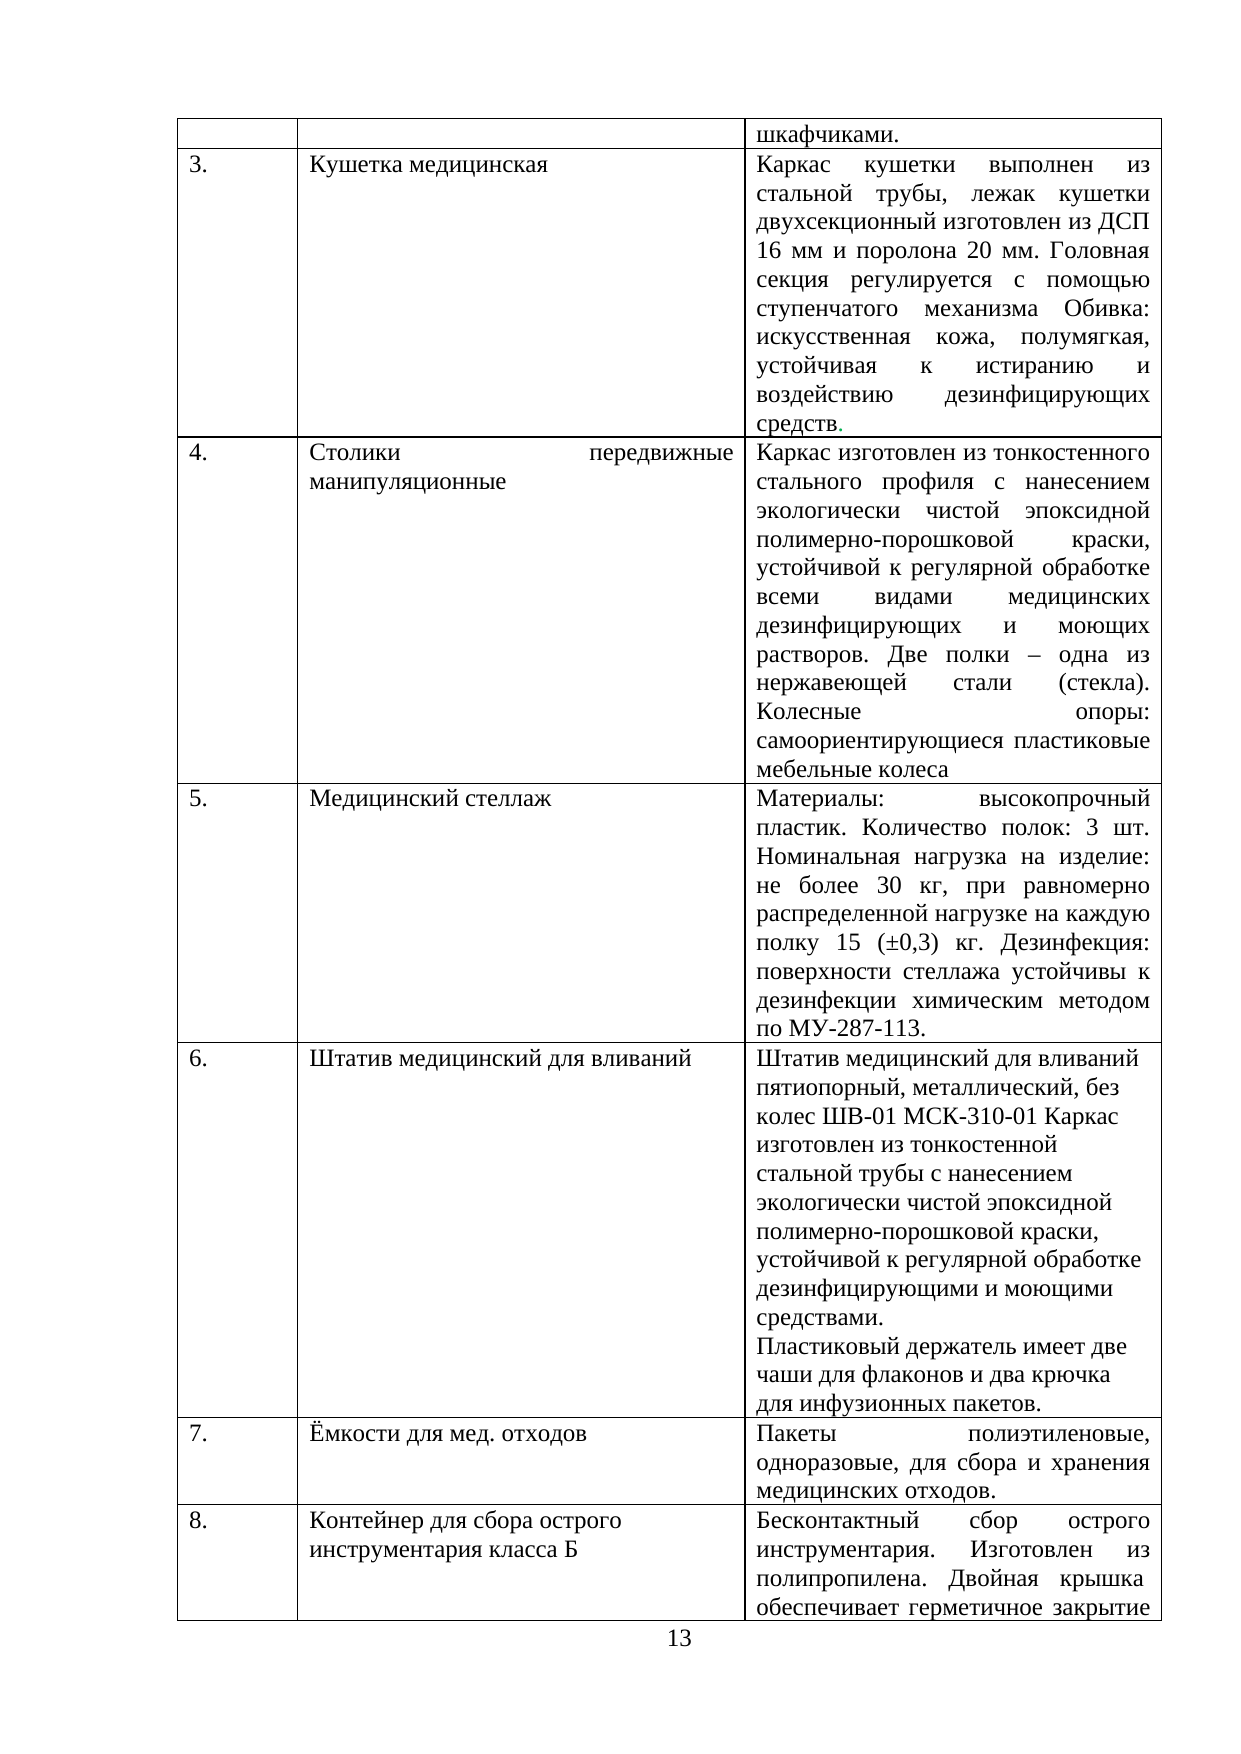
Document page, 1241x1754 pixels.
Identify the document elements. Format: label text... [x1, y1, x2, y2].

table_cell Ёмкости для мед. отходов [298, 1418, 744, 1504]
table_cell [178, 1505, 297, 1620]
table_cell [298, 119, 744, 148]
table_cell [298, 1505, 744, 1620]
table_cell [178, 438, 297, 782]
table_cell [178, 784, 297, 1042]
table_cell Столики передвижные манипуляционные [298, 438, 744, 782]
table_cell [178, 1043, 297, 1417]
table_cell Медицинский стеллаж [298, 784, 744, 1042]
table_cell Каркас кушетки выполнен из стальной трубы, лежак кушетки двухсекционный изготовлен из ДСП 16 мм и поролона 20 мм. Головная секция регулируется с помощью ступенчатого механизма Обивка: искусственная кожа, полумягкая, устойчивая к истиранию и воздействию дезинфицирующих средств. [746, 149, 1161, 436]
table_cell [178, 119, 297, 148]
table_cell [178, 1418, 297, 1504]
table_cell Кушетка медицинская [298, 149, 744, 436]
table_cell [178, 149, 297, 436]
table_cell Штатив медицинский для вливаний [298, 1043, 744, 1417]
table_cell Каркас изготовлен из тонкостенного стального профиля с нанесением экологически чистой эпоксидной полимерно-порошковой краски, устойчивой к регулярной обработке всеми видами медицинских дезинфицирующих и моющих растворов. Две полки – одна из нержавеющей стали (стекла). Колесные опоры: самоориентирующиеся пластиковые мебельные колеса [746, 438, 1161, 782]
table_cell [746, 119, 1161, 148]
table_cell Пакеты полиэтиленовые, одноразовые, для сбора и хранения медицинских отходов. [746, 1418, 1161, 1504]
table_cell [746, 1505, 1161, 1620]
table_cell Штатив медицинский для вливаний пятиопорный, металлический, без колес ШВ-01 МСК-310-01 Каркас изготовлен из тонкостенной стальной трубы с нанесением экологически чистой эпоксидной полимерно-порошковой краски, устойчивой к регулярной обработке дезинфицирующими и моющими средствами. Пластиковый держатель имеет две чаши для флаконов и два крючка для инфузионных пакетов. [746, 1043, 1161, 1417]
table_cell Материалы: высокопрочный пластик. Количество полок: 3 шт. Номинальная нагрузка на изделие: не более 30 кг, при равномерно распределенной нагрузке на каждую полку 15 (±0,3) кг. Дезинфекция: поверхности стеллажа устойчивы к дезинфекции химическим методом по МУ-287-113. [746, 784, 1161, 1042]
